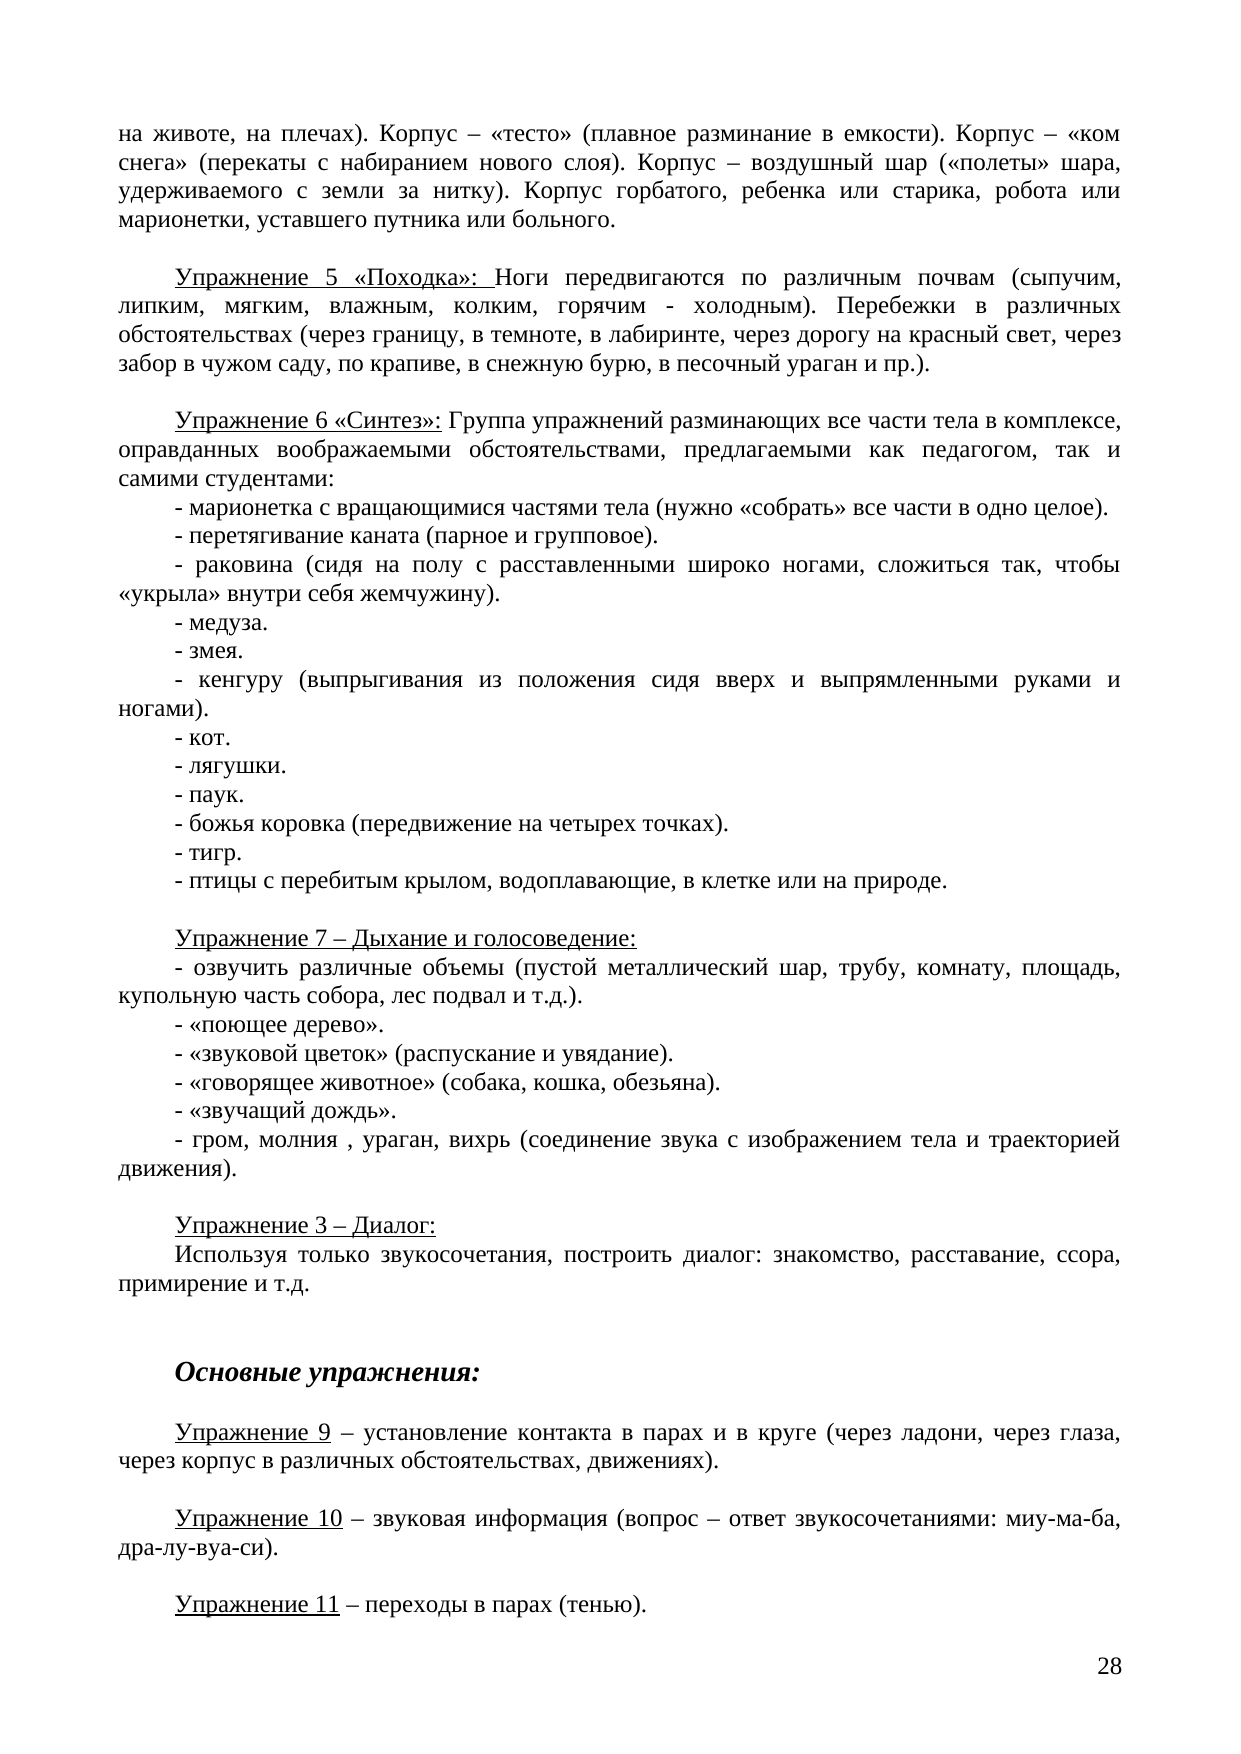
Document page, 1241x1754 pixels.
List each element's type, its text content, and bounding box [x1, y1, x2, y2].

text - лягушки. [118, 751, 1122, 779]
text - марионетка с вращающимися частями тела (нужно «собрать» все части в одно целое). [118, 492, 1122, 521]
text - перетягивание каната (парное и групповое). [118, 521, 1122, 549]
text - медуза. [118, 607, 1122, 636]
text Основные упражнения: [118, 1354, 1122, 1388]
text Упражнение 11 – переходы в парах (тенью). [118, 1589, 1122, 1618]
text - кенгуру (выпрыгивания из положения сидя вверх и выпрямленными руками и ногами). [118, 664, 1122, 722]
text - «звучащий дождь». [118, 1096, 1122, 1124]
text Используя только звукосочетания, построить диалог: знакомство, расставание, ссора, примирение и т.д. [118, 1239, 1122, 1297]
text Упражнение 5 «Походка»: Ноги передвигаются по различным почвам (сыпучим, липким, мягким, влажным, колким, горячим - холодным). Перебежки в различных обстоятельствах (через границу, в темноте, в лабиринте, через дорогу на красный свет, через забор в чужом саду, по крапиве, в снежную бурю, в песочный ураган и пр.). [118, 262, 1122, 377]
text - раковина (сидя на полу с расставленными широко ногами, сложиться так, чтобы «укрыла» внутри себя жемчужину). [118, 549, 1122, 607]
text - тигр. [118, 837, 1122, 866]
text - озвучить различные объемы (пустой металлический шар, трубу, комнату, площадь, купольную часть собора, лес подвал и т.д.). [118, 952, 1122, 1009]
text Упражнение 3 – Диалог: [118, 1211, 1122, 1239]
text - «поющее дерево». [118, 1009, 1122, 1038]
text - змея. [118, 636, 1122, 664]
text - гром, молния , ураган, вихрь (соединение звука с изображением тела и траекторией движения). [118, 1124, 1122, 1182]
text - «говорящее животное» (собака, кошка, обезьяна). [118, 1067, 1122, 1096]
text Упражнение 9 – установление контакта в парах и в круге (через ладони, через глаза, через корпус в различных обстоятельствах, движениях). [118, 1417, 1122, 1474]
text - божья коровка (передвижение на четырех точках). [118, 808, 1122, 837]
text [118, 118, 1122, 233]
text Упражнение 7 – Дыхание и голосоведение: [118, 923, 1122, 952]
text - паук. [118, 779, 1122, 808]
text - птицы с перебитым крылом, водоплавающие, в клетке или на природе. [118, 866, 1122, 894]
text - кот. [118, 722, 1122, 751]
text Упражнение 10 – звуковая информация (вопрос – ответ звукосочетаниями: миу-ма-ба, дра-лу-вуа-си). [118, 1503, 1122, 1560]
text Упражнение 6 «Синтез»: Группа упражнений разминающих все части тела в комплексе, оправданных воображаемыми обстоятельствами, предлагаемыми как педагогом, так и самими студентами: [118, 406, 1122, 492]
text - «звуковой цветок» (распускание и увядание). [118, 1038, 1122, 1067]
